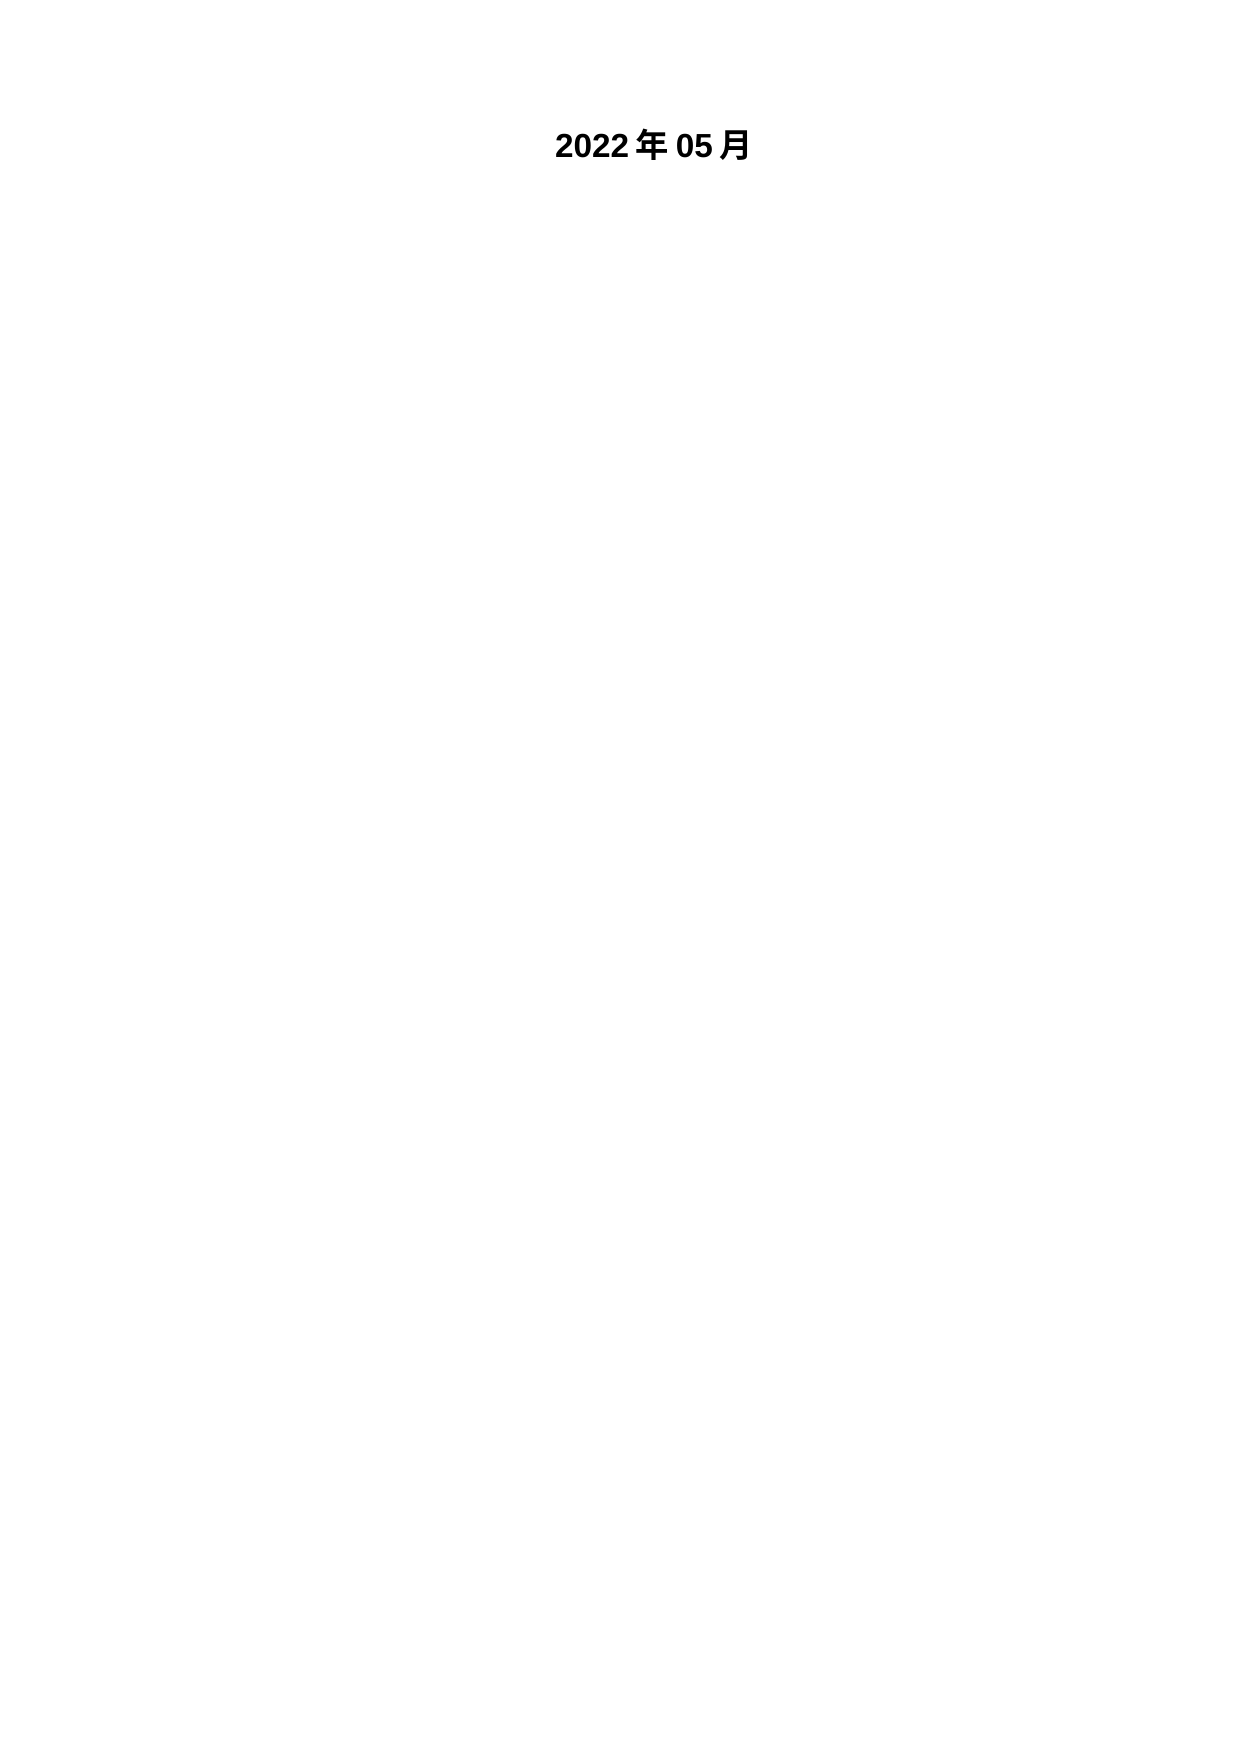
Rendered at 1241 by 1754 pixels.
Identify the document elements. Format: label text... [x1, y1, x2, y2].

text 2022年05月 [118, 118, 1122, 167]
